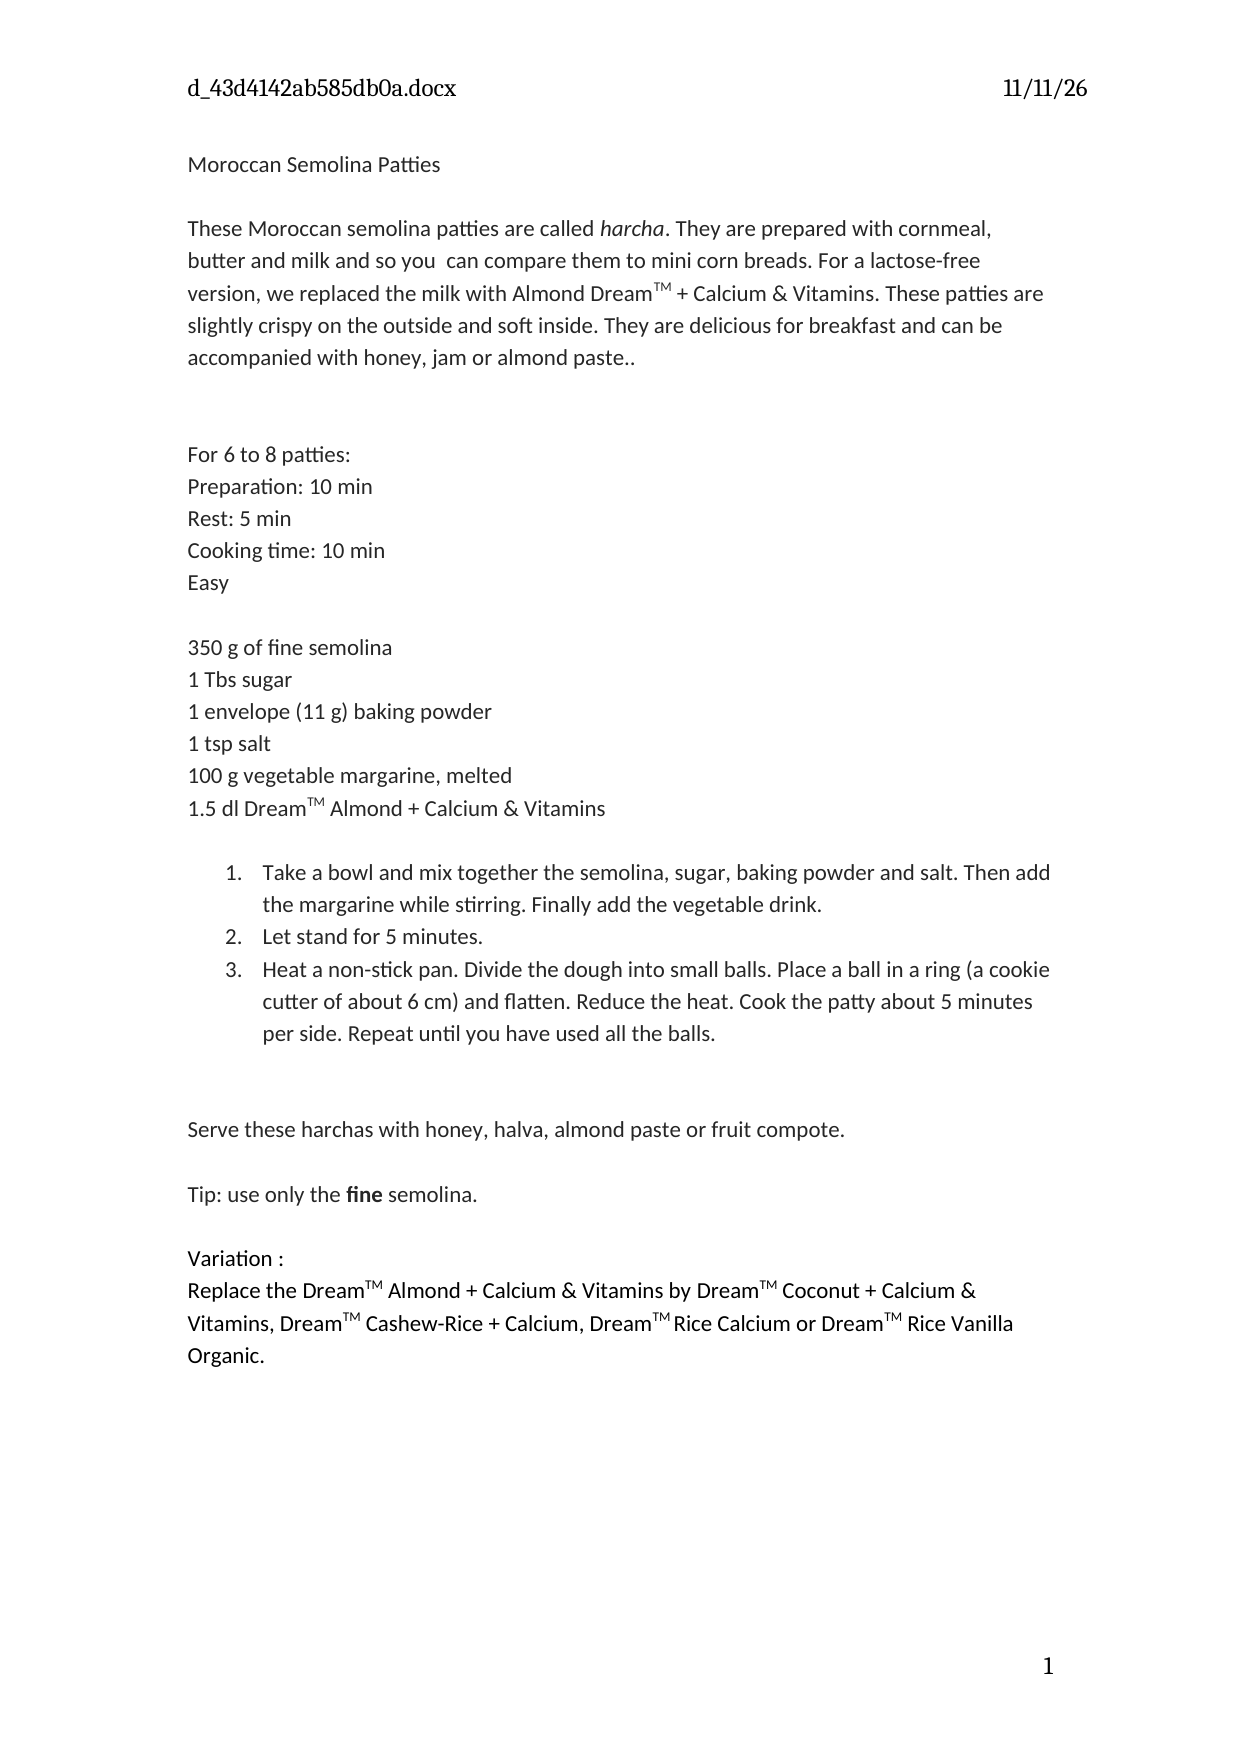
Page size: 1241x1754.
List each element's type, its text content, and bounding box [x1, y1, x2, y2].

text Easy [187, 568, 1053, 596]
text Serve these harchas with honey, halva, almond paste or fruit compote. [187, 1116, 1053, 1144]
text 350 g of fine semolina [187, 633, 1053, 661]
list Heat a non-stick pan. Divide the dough into small balls. Place a ball in a ring (a cookie cutter of about 6 cm) and flatten. Reduce the heat. Cook the patty about 5 minutes per side. Repeat until you have used all the balls. [225, 955, 1053, 1047]
text Variation : [187, 1244, 1053, 1272]
text Cooking time: 10 min [187, 536, 1053, 564]
text 1 Tbs sugar [187, 665, 1053, 693]
list Let stand for 5 minutes. [225, 922, 1053, 951]
text Tip: use only the fine semolina. [187, 1180, 1053, 1208]
text 100 g vegetable margarine, melted [187, 762, 1053, 789]
text For 6 to 8 patties: [187, 440, 1053, 468]
text 1 envelope (11 g) baking powder [187, 697, 1053, 725]
text Moroccan Semolina Patties [187, 150, 1053, 178]
text 1 tsp salt [187, 729, 1053, 757]
text Preparation: 10 min [187, 472, 1053, 500]
text 1.5 dl DreamTM Almond + Calcium & Vitamins [187, 794, 1053, 822]
text These Moroccan semolina patties are called harcha. They are prepared with cornmeal, butter and milk and so you can compare them to mini corn breads. For a lactose-free version, we replaced the milk with Almond DreamTM + Calcium & Vitamins. These patties are slightly crispy on the outside and soft inside. They are delicious for breakfast and can be accompanied with honey, jam or almond paste.. [187, 214, 1053, 371]
text Replace the DreamTM Almond + Calcium & Vitamins by DreamTM Coconut + Calcium & Vitamins, DreamTM Cashew-Rice + Calcium, DreamTM Rice Calcium or DreamTM Rice Vanilla Organic. [187, 1277, 1053, 1369]
text Rest: 5 min [187, 504, 1053, 532]
list Take a bowl and mix together the semolina, sugar, baking powder and salt. Then add the margarine while stirring. Finally add the vegetable drink. [225, 858, 1053, 918]
